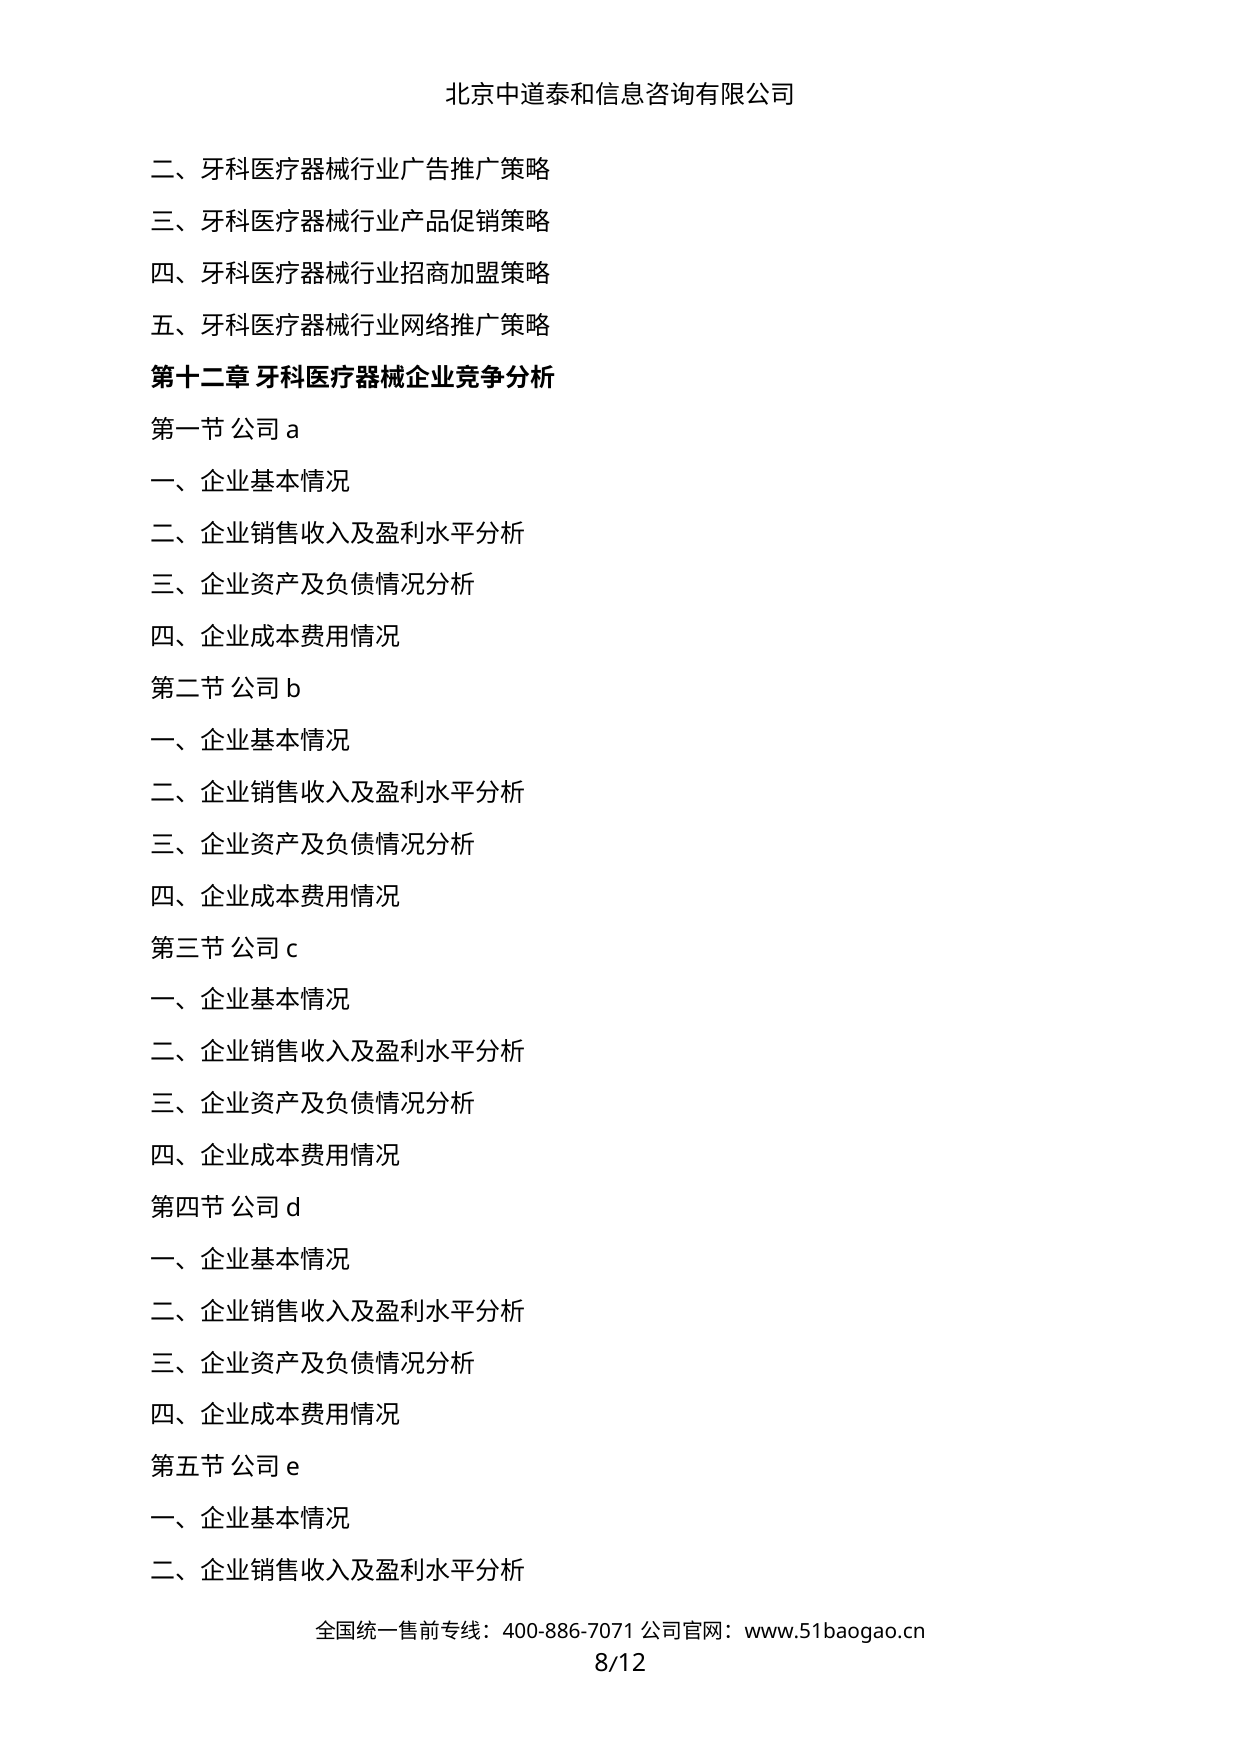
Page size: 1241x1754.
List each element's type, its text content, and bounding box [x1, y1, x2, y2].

text 二、企业销售收入及盈利水平分析 [150, 772, 1090, 809]
text 三、企业资产及负债情况分析 [150, 565, 1090, 601]
text 第十二章 牙科医疗器械企业竞争分析 [150, 357, 1090, 394]
text 一、企业基本情况 [150, 1499, 1090, 1535]
text 第一节 公司a [150, 409, 1090, 446]
text 四、企业成本费用情况 [150, 1395, 1090, 1431]
text 四、企业成本费用情况 [150, 1136, 1090, 1172]
text 四、企业成本费用情况 [150, 876, 1090, 912]
text 第五节 公司e [150, 1447, 1090, 1483]
text 二、企业销售收入及盈利水平分析 [150, 1032, 1090, 1068]
text 四、企业成本费用情况 [150, 617, 1090, 653]
text 三、企业资产及负债情况分析 [150, 1084, 1090, 1120]
text 二、企业销售收入及盈利水平分析 [150, 1551, 1090, 1587]
text 一、企业基本情况 [150, 980, 1090, 1016]
text 第二节 公司b [150, 669, 1090, 705]
text 第三节 公司c [150, 928, 1090, 964]
text 一、企业基本情况 [150, 461, 1090, 497]
text 三、牙科医疗器械行业产品促销策略 [150, 202, 1090, 238]
text 第四节 公司d [150, 1187, 1090, 1224]
text 二、牙科医疗器械行业广告推广策略 [150, 150, 1090, 186]
text 二、企业销售收入及盈利水平分析 [150, 513, 1090, 549]
text 四、牙科医疗器械行业招商加盟策略 [150, 254, 1090, 290]
text 三、企业资产及负债情况分析 [150, 1343, 1090, 1379]
text 五、牙科医疗器械行业网络推广策略 [150, 306, 1090, 342]
text 一、企业基本情况 [150, 721, 1090, 757]
text 一、企业基本情况 [150, 1239, 1090, 1276]
text 三、企业资产及负债情况分析 [150, 824, 1090, 861]
text 二、企业销售收入及盈利水平分析 [150, 1291, 1090, 1327]
